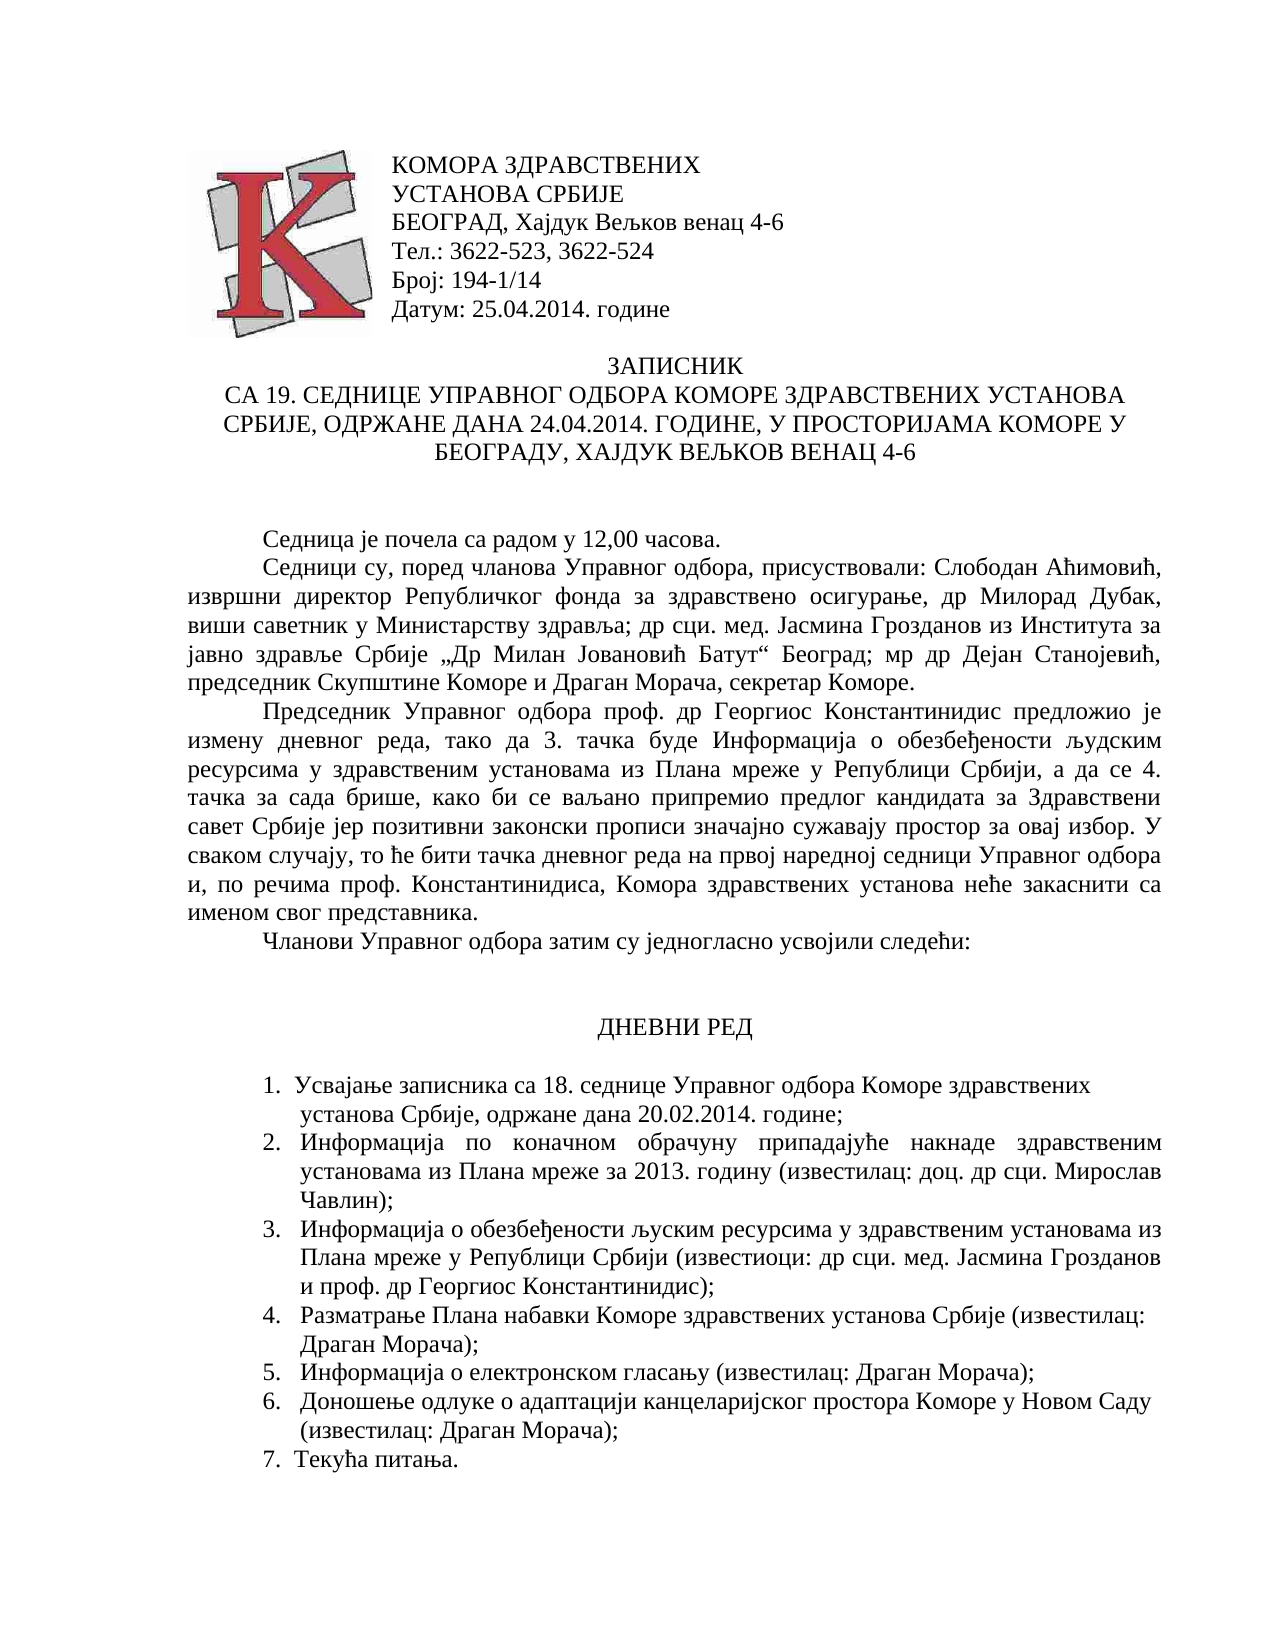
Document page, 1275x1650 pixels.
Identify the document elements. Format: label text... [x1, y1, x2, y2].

picture [188, 150, 373, 338]
text ДНЕВНИ РЕД [187, 1012, 1162, 1041]
list Разматрање Плана набавки Коморе здравствених установа Србије (известилац: [262, 1300, 1162, 1329]
text (известилац: Драган Морача); [187, 1415, 1162, 1444]
text Тел.: 3622-523, 3622-524 [373, 236, 1162, 265]
text Седници су, поред чланова Управног одбора, присуствовали: Слободан Аћимовић, извршни директор Републичког фонда за здравствено осигурање, др Милорад Дубак, виши саветник у Министарству здравља; др сци. мед. Јасмина Грозданов из Института за јавно здравље Србије „Др Милан Јовановић Батут“ Београд; мр др Дејан Станојевић, председник Скупштине Коморе и Драган Морача, секретар Коморе. [187, 552, 1162, 696]
text Датум: 25.04.2014. године [373, 294, 1162, 322]
text УСТАНОВА СРБИЈЕ [373, 179, 1162, 207]
text 6. Доношење одлуке о адаптацији канцеларијског простора Коморе у Новом Саду [187, 1386, 1162, 1415]
list Информација о обезбеђености љуским ресурсима у здравственим установама из Плана мреже у Републици Србији (известиоци: др сци. мед. Јасмина Грозданов и проф. др Георгиос Константинидис); [262, 1214, 1162, 1300]
list Драган Морача); [300, 1329, 1162, 1357]
text КОМОРА ЗДРАВСТВЕНИХ [373, 150, 1162, 179]
text 7. Текућа питања. [187, 1444, 1162, 1472]
text СА 19. СЕДНИЦЕ УПРАВНОГ ОДБОРА КОМОРЕ ЗДРАВСТВЕНИХ УСТАНОВА СРБИЈЕ, ОДРЖАНЕ ДАНА 24.04.2014. ГОДИНЕ, У ПРОСТОРИЈАМА КОМОРЕ У БЕОГРАДУ, ХАЈДУК ВЕЉКОВ ВЕНАЦ 4-6 [187, 380, 1162, 466]
text БЕОГРАД, Хајдук Вељков венац 4-6 [373, 207, 1162, 236]
text установа Србије, одржане дана 20.02.2014. године; [187, 1099, 1162, 1127]
text 1. Усвајање записника са 18. седнице Управног одбора Коморе здравствених [187, 1070, 1162, 1099]
text ЗАПИСНИК [187, 351, 1162, 380]
text Чланови Управног одбора затим су једногласно усвојили следећи: [187, 926, 1162, 955]
text Број: 194-1/14 [373, 265, 1162, 294]
text 5. Информација о електронском гласању (известилац: Драган Морача); [187, 1357, 1162, 1386]
list Информација по коначном обрачуну припадајуће накнаде здравственим установама из Плана мреже за 2013. годину (известилац: доц. др сци. Мирослав Чавлин); [262, 1127, 1162, 1214]
text Седница је почела са радом у 12,00 часова. [187, 524, 1162, 552]
text Председник Управног одбора проф. др Георгиос Константинидис предложио је измену дневног реда, тако да 3. тачка буде Информација о обезбеђености људским ресурсима у здравственим установама из Плана мреже у Републици Србији, а да се 4. тачка за сада брише, како би се ваљано припремио предлог кандидата за Здравствени савет Србије јер позитивни законски прописи значајно сужавају простор за овај избор. У сваком случају, то ће бити тачка дневног реда на првој наредној седници Управног одбора и, по речима проф. Константинидиса, Комора здравствених установа неће закаснити са именом свог представника. [187, 696, 1162, 926]
